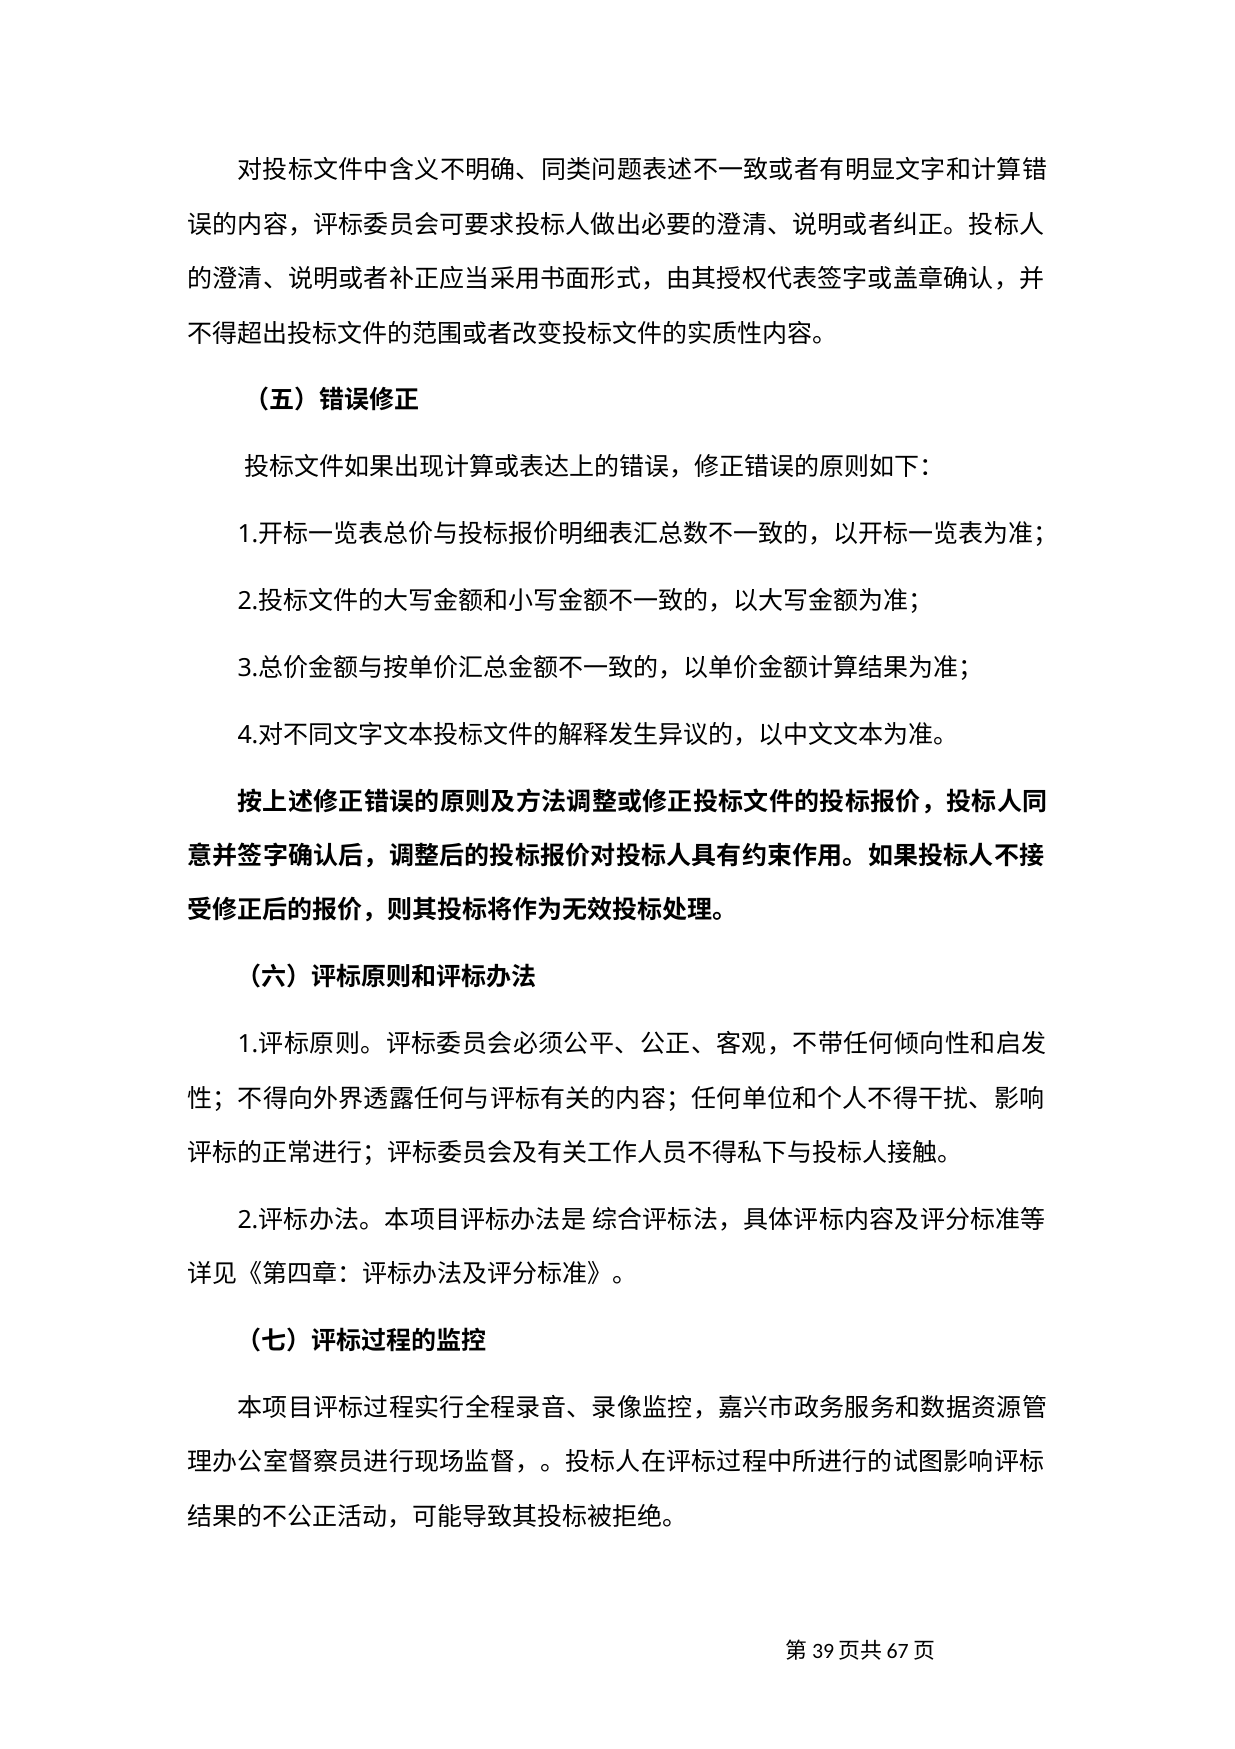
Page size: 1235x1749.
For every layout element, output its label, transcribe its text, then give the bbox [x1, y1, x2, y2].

text 4.对不同文字文本投标文件的解释发生异议的，以中文文本为准。 [187, 714, 1047, 751]
text （五）错误修正 [244, 380, 1047, 416]
text 3.总价金额与按单价汇总金额不一致的，以单价金额计算结果为准； [187, 647, 1047, 684]
text 按上述修正错误的原则及方法调整或修正投标文件的投标报价，投标人同意并签字确认后，调整后的投标报价对投标人具有约束作用。如果投标人不接受修正后的报价，则其投标将作为无效投标处理。 [187, 781, 1047, 926]
text （六）评标原则和评标办法 [187, 957, 1047, 993]
text 2.评标办法。本项目评标办法是 综合评标法，具体评标内容及评分标准等详见《第四章：评标办法及评分标准》。 [187, 1199, 1047, 1290]
text 2.投标文件的大写金额和小写金额不一致的，以大写金额为准； [187, 581, 1047, 617]
text 对投标文件中含义不明确、同类问题表述不一致或者有明显文字和计算错误的内容，评标委员会可要求投标人做出必要的澄清、说明或者纠正。投标人的澄清、说明或者补正应当采用书面形式，由其授权代表签字或盖章确认，并不得超出投标文件的范围或者改变投标文件的实质性内容。 [187, 150, 1047, 349]
text 1.评标原则。评标委员会必须公平、公正、客观，不带任何倾向性和启发性；不得向外界透露任何与评标有关的内容；任何单位和个人不得干扰、影响评标的正常进行；评标委员会及有关工作人员不得私下与投标人接触。 [187, 1024, 1047, 1169]
text 投标文件如果出现计算或表达上的错误，修正错误的原则如下： [244, 447, 1047, 483]
text 本项目评标过程实行全程录音、录像监控，嘉兴市政务服务和数据资源管理办公室督察员进行现场监督，。投标人在评标过程中所进行的试图影响评标结果的不公正活动，可能导致其投标被拒绝。 [187, 1387, 1047, 1532]
text （七）评标过程的监控 [187, 1321, 1047, 1357]
text 1.开标一览表总价与投标报价明细表汇总数不一致的，以开标一览表为准； [187, 514, 1047, 550]
